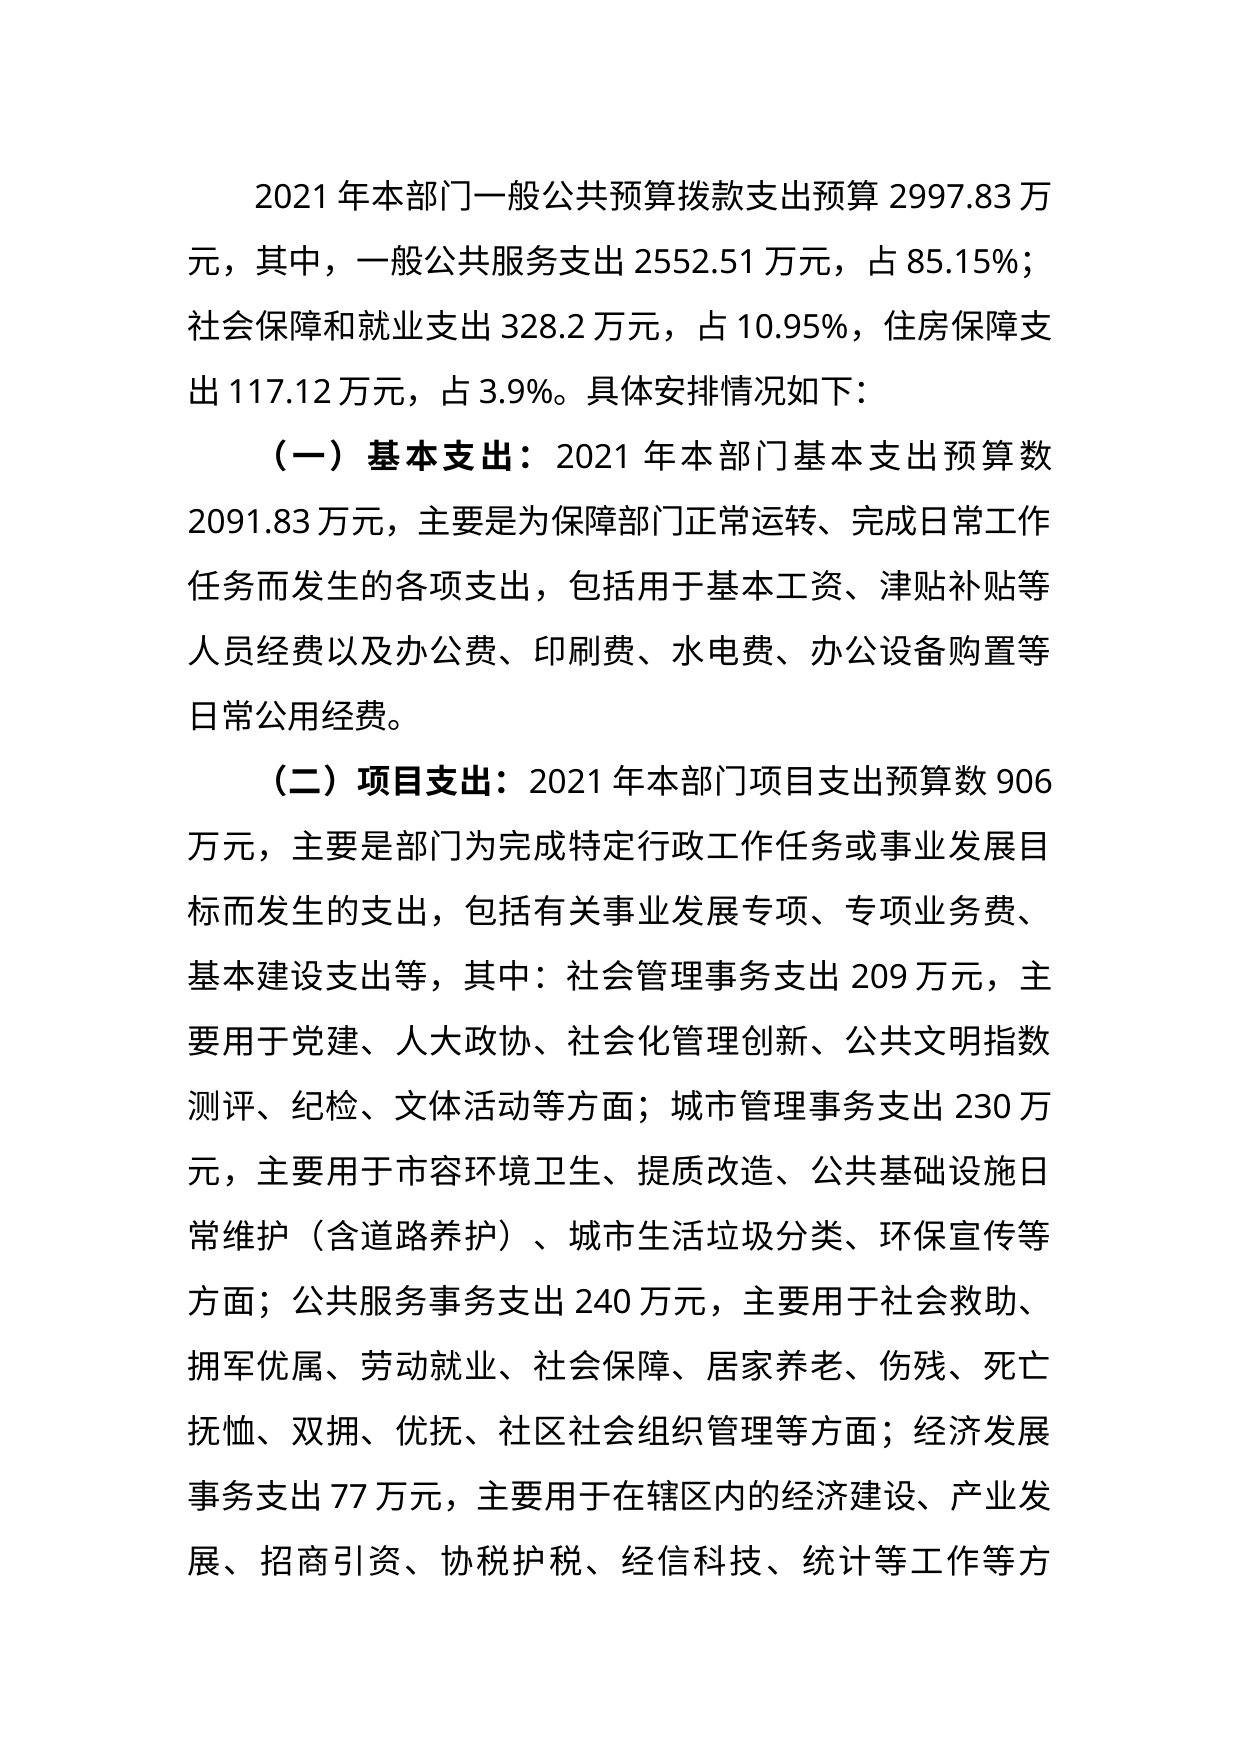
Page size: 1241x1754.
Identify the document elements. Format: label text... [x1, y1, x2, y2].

text （一）基本支出：2021年本部门基本支出预算数2091.83万元，主要是为保障部门正常运转、完成日常工作任务而发生的各项支出，包括用于基本工资、津贴补贴等人员经费以及办公费、印刷费、水电费、办公设备购置等日常公用经费。 [187, 422, 1053, 747]
text 2021年本部门一般公共预算拨款支出预算2997.83万元，其中，一般公共服务支出2552.51万元，占85.15%；社会保障和就业支出328.2万元，占10.95%，住房保障支出117.12万元，占3.9%。具体安排情况如下： [187, 162, 1053, 422]
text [187, 747, 1053, 1592]
